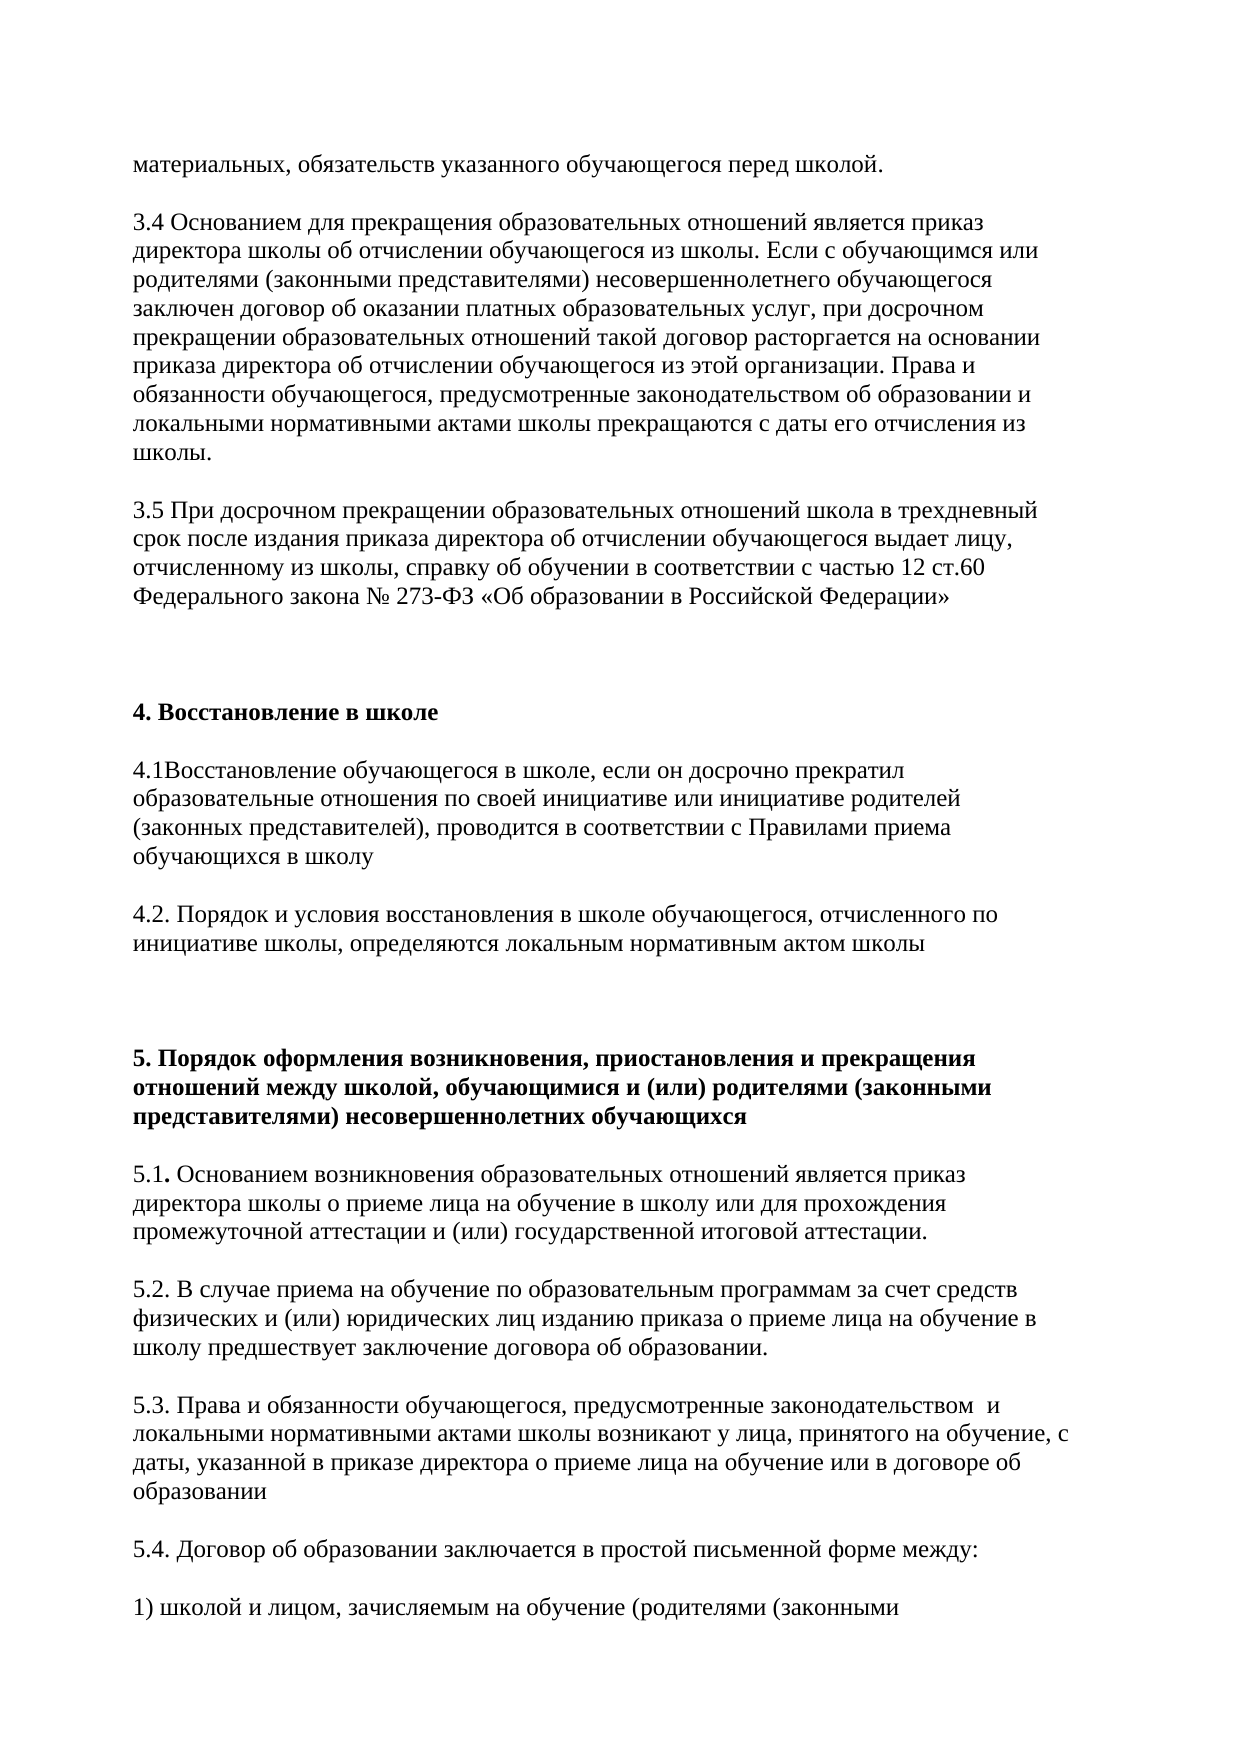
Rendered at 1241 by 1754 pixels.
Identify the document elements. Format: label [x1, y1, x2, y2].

table_cell [131, 118, 1076, 1622]
